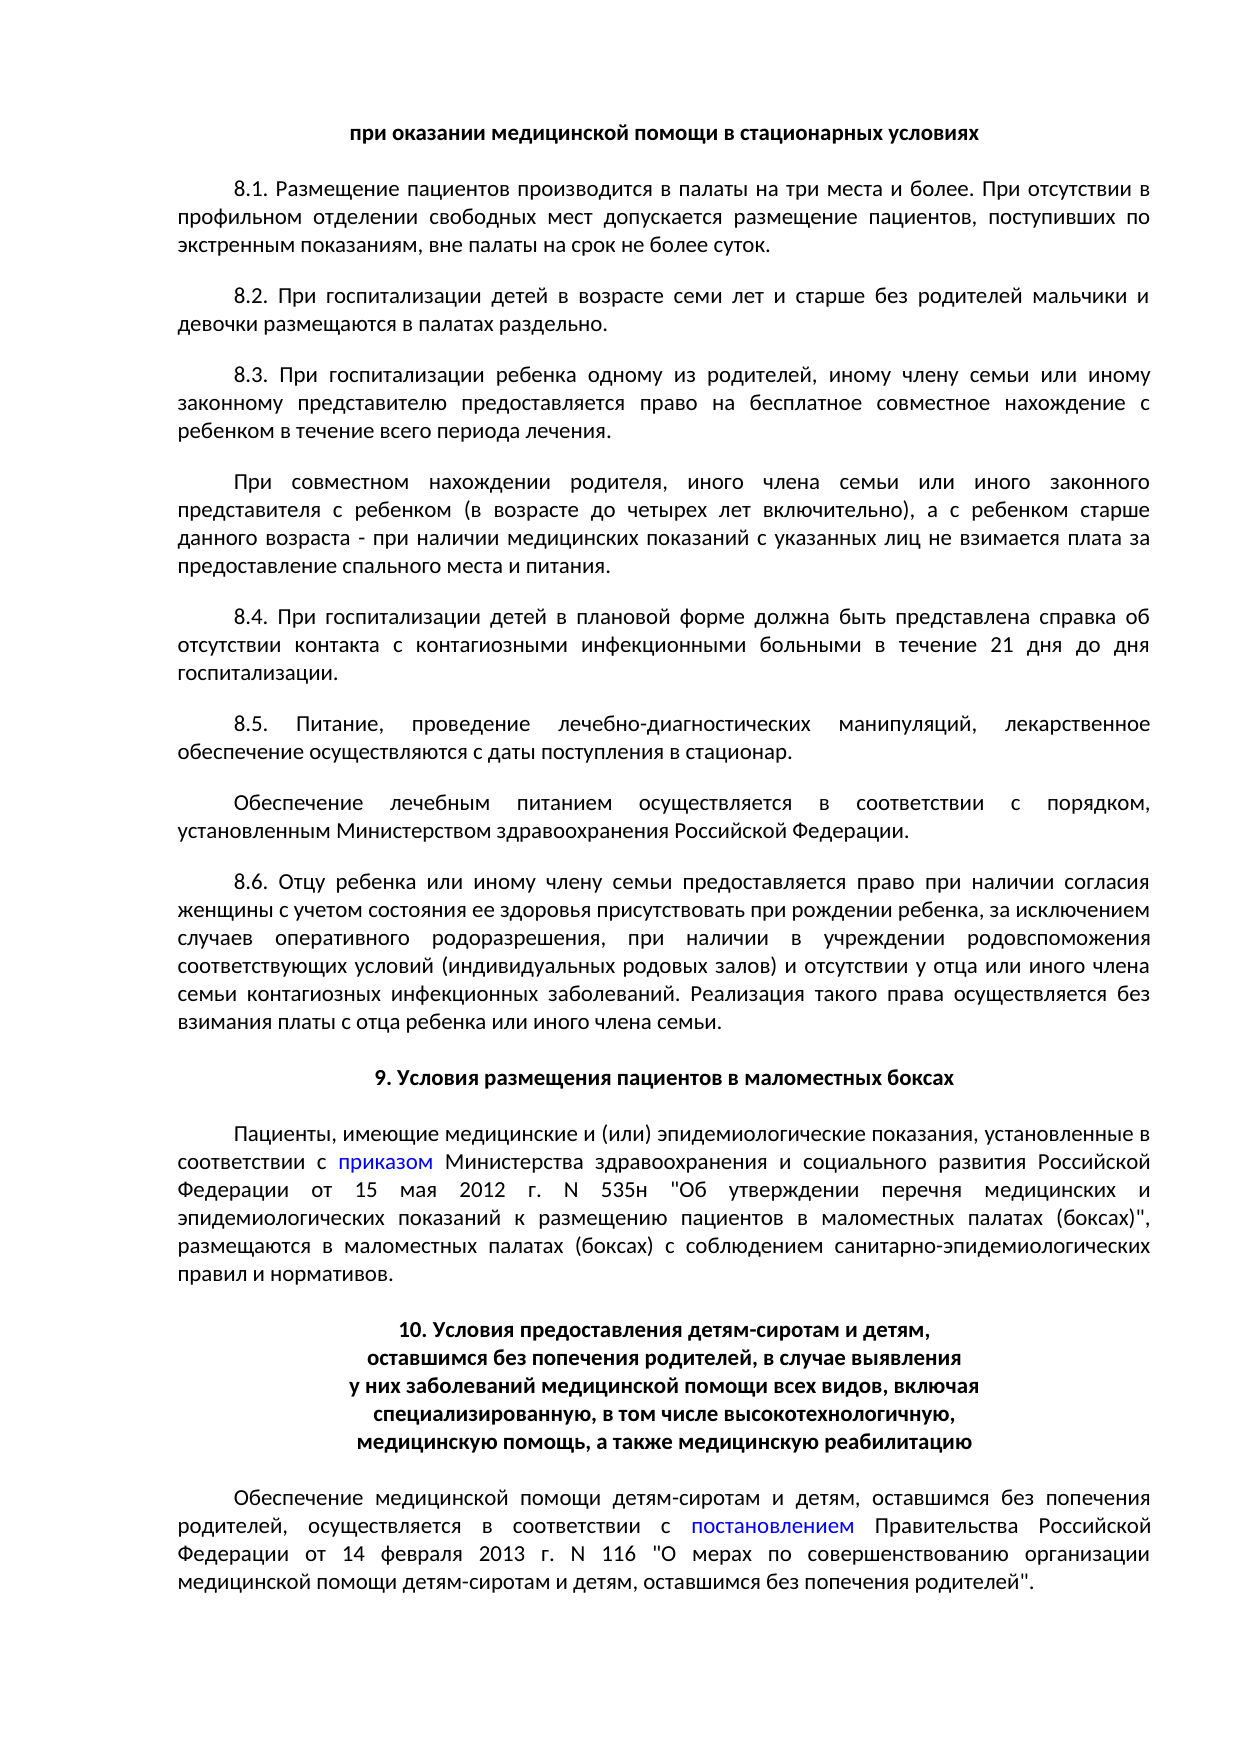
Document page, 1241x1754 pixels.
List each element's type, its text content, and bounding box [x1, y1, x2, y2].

text При совместном нахождении родителя, иного члена семьи или иного законного представителя с ребенком (в возрасте до четырех лет включительно), а с ребенком старше данного возраста - при наличии медицинских показаний с указанных лиц не взимается плата за предоставление спального места и питания. [177, 467, 1152, 579]
text Пациенты, имеющие медицинские и (или) эпидемиологические показания, установленные в соответствии с приказом Министерства здравоохранения и социального развития Российской Федерации от 15 мая 2012 г. N 535н "Об утверждении перечня медицинских и эпидемиологических показаний к размещению пациентов в маломестных палатах (боксах)", размещаются в маломестных палатах (боксах) с соблюдением санитарно-эпидемиологических правил и нормативов. [177, 1119, 1152, 1287]
title оставшимся без попечения родителей, в случае выявления [177, 1343, 1152, 1371]
text 8.6. Отцу ребенка или иному члену семьи предоставляется право при наличии согласия женщины с учетом состояния ее здоровья присутствовать при рождении ребенка, за исключением случаев оперативного родоразрешения, при наличии в учреждении родовспоможения соответствующих условий (индивидуальных родовых залов) и отсутствии у отца или иного члена семьи контагиозных инфекционных заболеваний. Реализация такого права осуществляется без взимания платы с отца ребенка или иного члена семьи. [177, 867, 1152, 1035]
title у них заболеваний медицинской помощи всех видов, включая [177, 1371, 1152, 1399]
text 8.2. При госпитализации детей в возрасте семи лет и старше без родителей мальчики и девочки размещаются в палатах раздельно. [177, 281, 1152, 337]
title медицинскую помощь, а также медицинскую реабилитацию [177, 1427, 1152, 1455]
title при оказании медицинской помощи в стационарных условиях [177, 118, 1152, 146]
title специализированную, в том числе высокотехнологичную, [177, 1399, 1152, 1427]
text Обеспечение лечебным питанием осуществляется в соответствии с порядком, установленным Министерством здравоохранения Российской Федерации. [177, 788, 1152, 844]
text 8.3. При госпитализации ребенка одному из родителей, иному члену семьи или иному законному представителю предоставляется право на бесплатное совместное нахождение с ребенком в течение всего периода лечения. [177, 360, 1152, 444]
text 8.4. При госпитализации детей в плановой форме должна быть представлена справка об отсутствии контакта с контагиозными инфекционными больными в течение 21 дня до дня госпитализации. [177, 602, 1152, 686]
title 9. Условия размещения пациентов в маломестных боксах [177, 1063, 1152, 1091]
title 10. Условия предоставления детям-сиротам и детям, [177, 1315, 1152, 1343]
text Обеспечение медицинской помощи детям-сиротам и детям, оставшимся без попечения родителей, осуществляется в соответствии с постановлением Правительства Российской Федерации от 14 февраля 2013 г. N 116 "О мерах по совершенствованию организации медицинской помощи детям-сиротам и детям, оставшимся без попечения родителей". [177, 1483, 1152, 1596]
text 8.1. Размещение пациентов производится в палаты на три места и более. При отсутствии в профильном отделении свободных мест допускается размещение пациентов, поступивших по экстренным показаниям, вне палаты на срок не более суток. [177, 174, 1152, 258]
text 8.5. Питание, проведение лечебно-диагностических манипуляций, лекарственное обеспечение осуществляются с даты поступления в стационар. [177, 709, 1152, 765]
